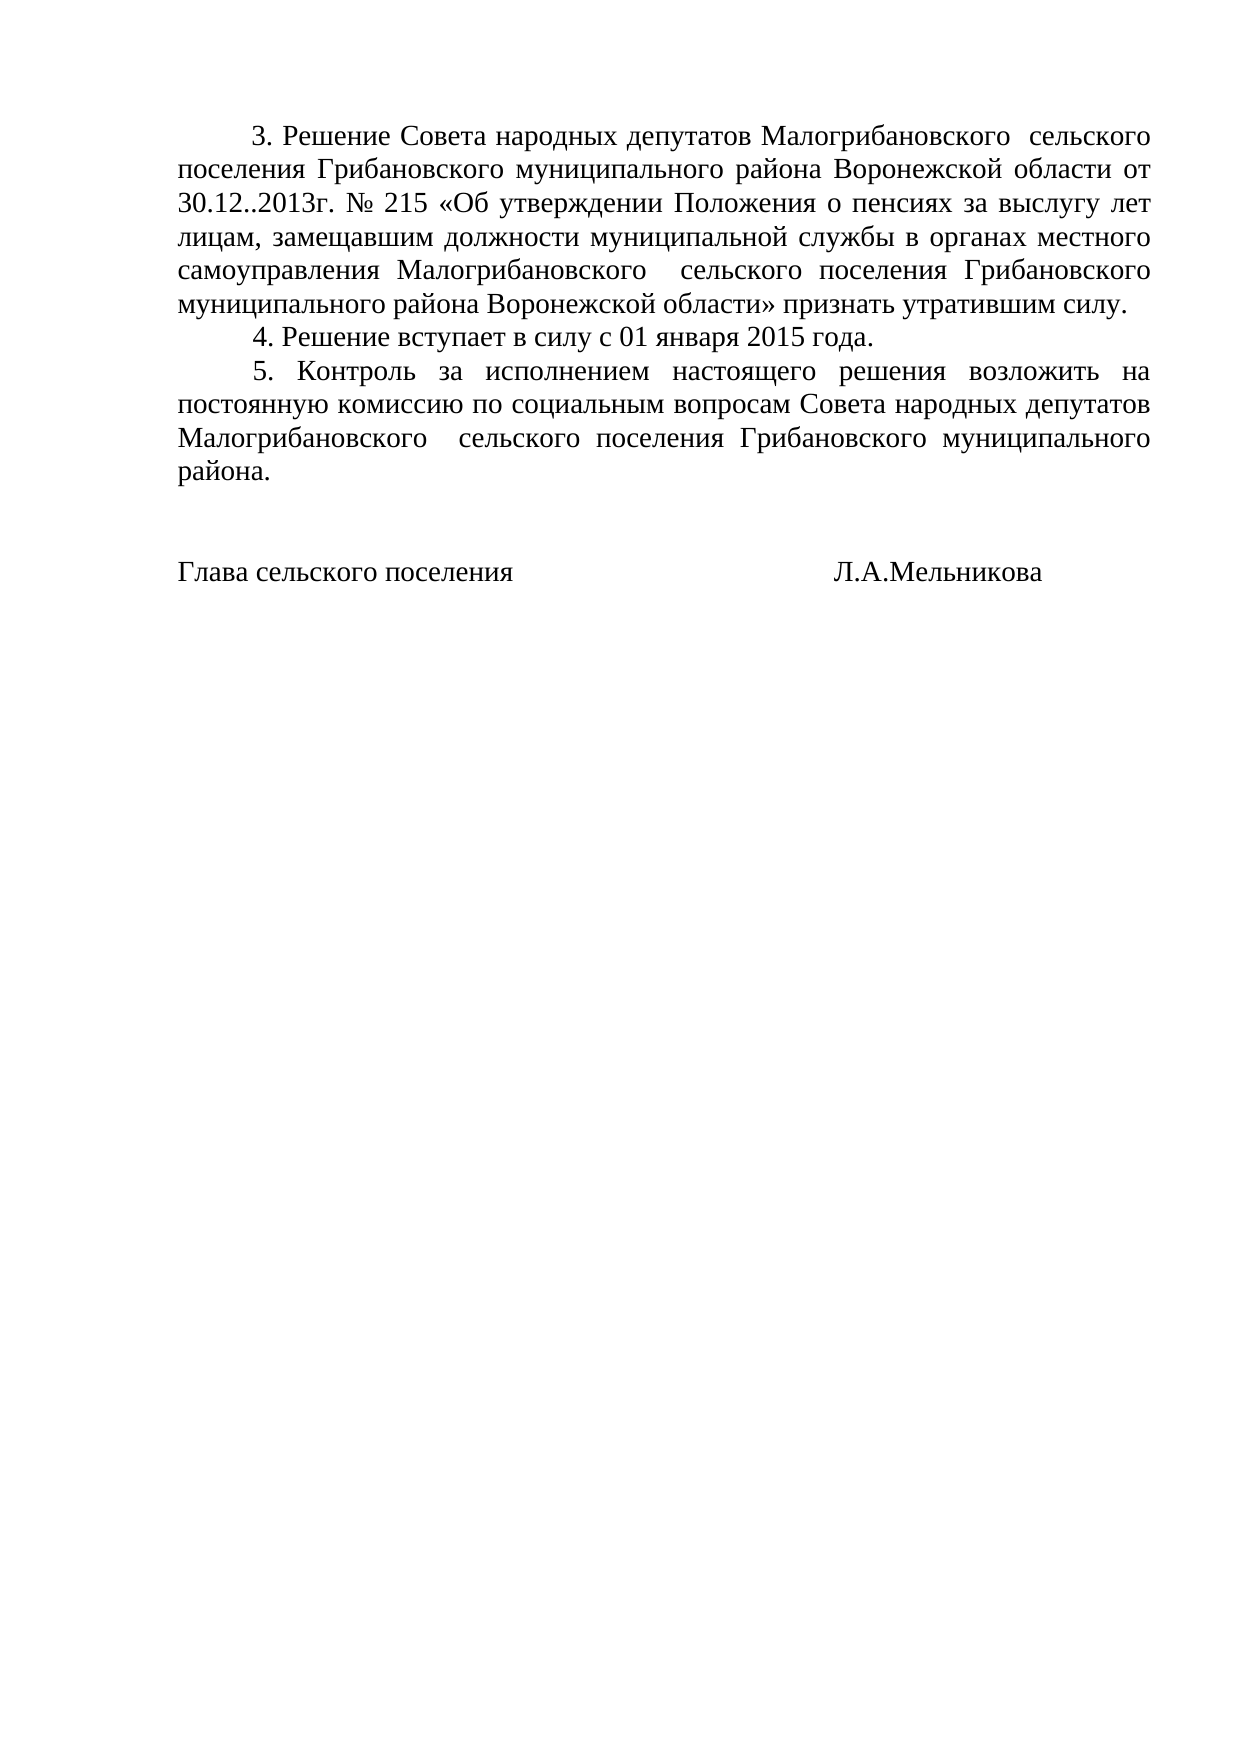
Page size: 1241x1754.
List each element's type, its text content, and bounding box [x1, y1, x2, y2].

text 4. Решение вступает в силу с 01 января 2015 года. [178, 319, 1152, 353]
text 5. Контроль за исполнением настоящего решения возложить на постоянную комиссию по социальным вопросам Совета народных депутатов Малогрибановского сельского поселения Грибановского муниципального района. [177, 353, 1152, 487]
text Глава сельского поселения Л.А.Мельникова [177, 554, 1152, 588]
text 3. Решение Совета народных депутатов Малогрибановского сельского поселения Грибановского муниципального района Воронежской области от 30.12..2013г. № 215 «Об утверждении Положения о пенсиях за выслугу лет лицам, замещавшим должности муниципальной службы в органах местного самоуправления Малогрибановского сельского поселения Грибановского муниципального района Воронежской области» признать утратившим силу. [177, 118, 1152, 319]
